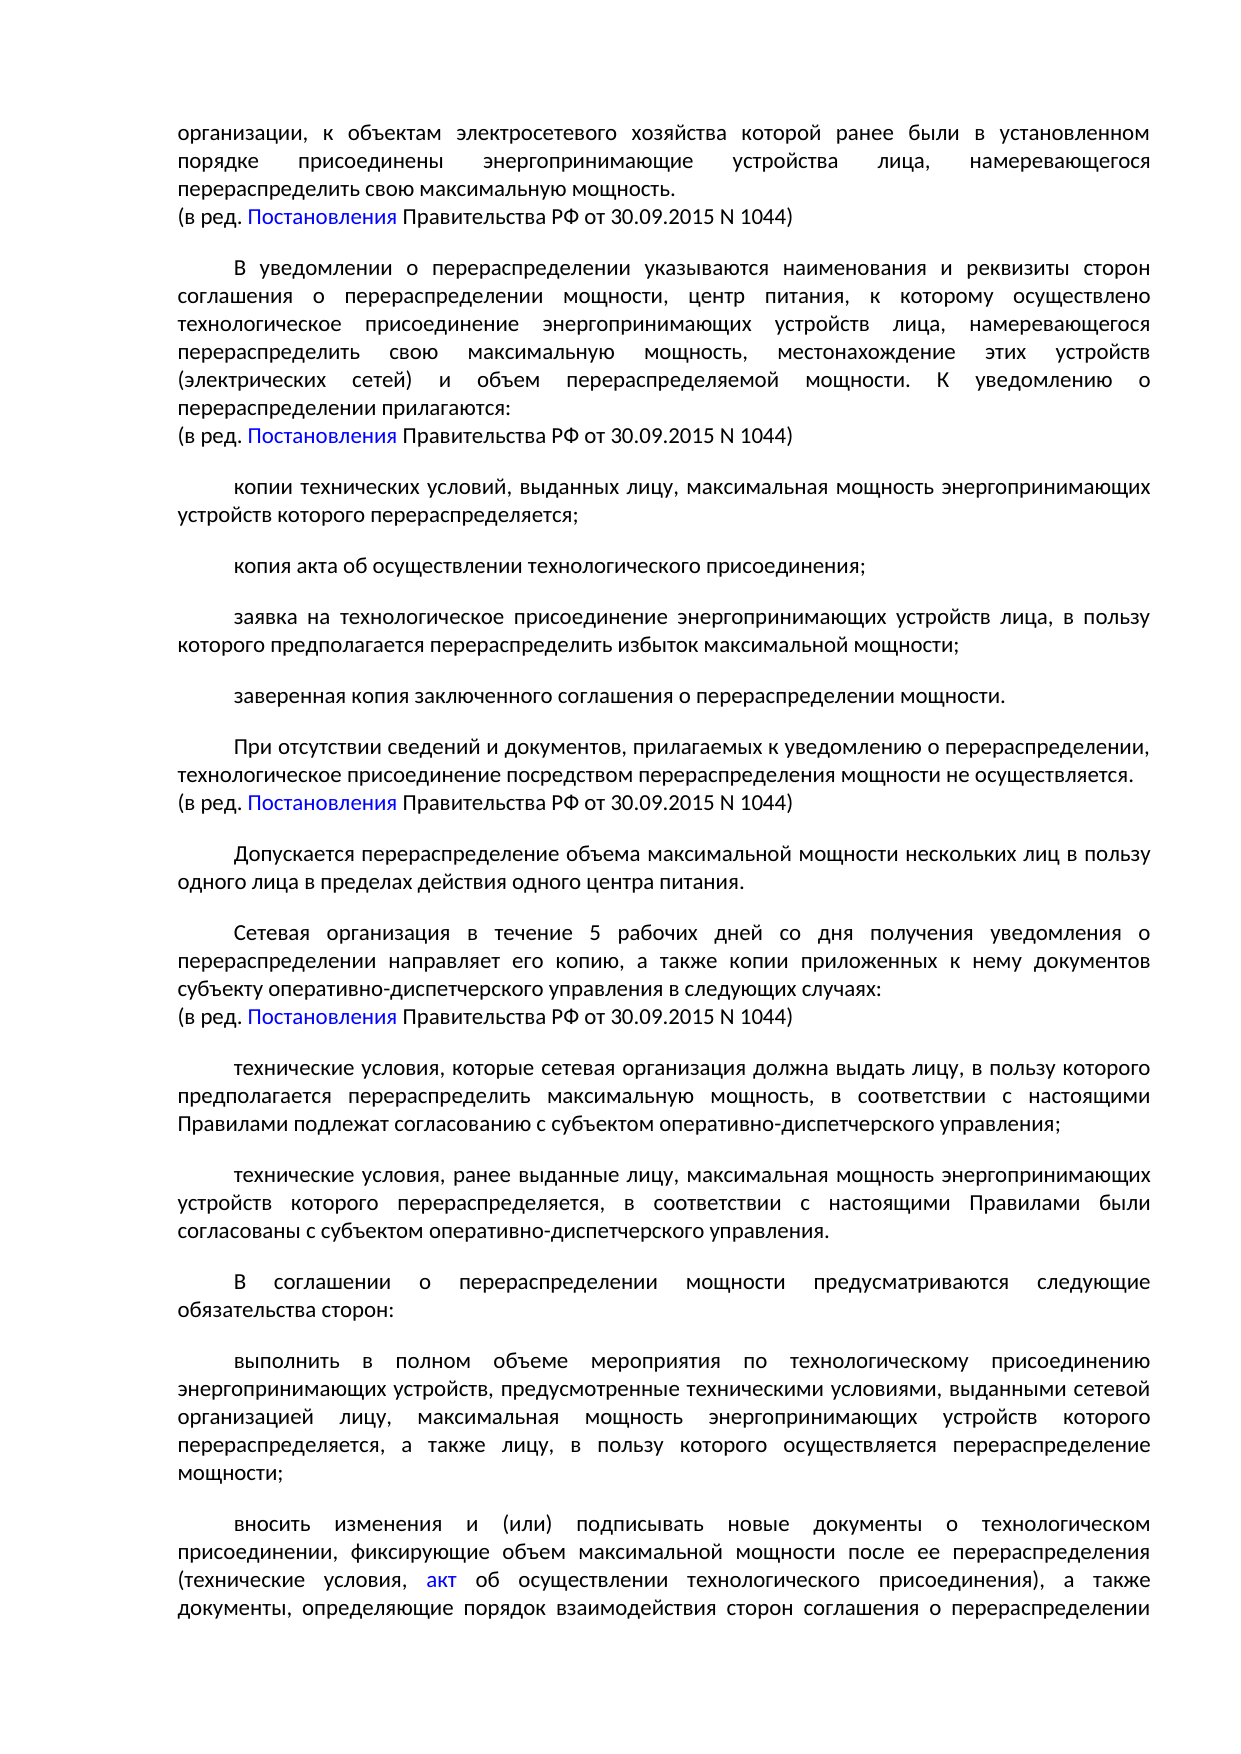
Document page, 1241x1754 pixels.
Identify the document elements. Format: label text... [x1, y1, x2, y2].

text Сетевая организация в течение 5 рабочих дней со дня получения уведомления о перераспределении направляет его копию, а также копии приложенных к нему документов субъекту оперативно-диспетчерского управления в следующих случаях: [177, 918, 1152, 1002]
text заверенная копия заключенного соглашения о перераспределении мощности. [177, 681, 1152, 709]
text заявка на технологическое присоединение энергопринимающих устройств лица, в пользу которого предполагается перераспределить избыток максимальной мощности; [177, 602, 1152, 658]
text (в ред. Постановления Правительства РФ от 30.09.2015 N 1044) [177, 1002, 1152, 1030]
text (в ред. Постановления Правительства РФ от 30.09.2015 N 1044) [177, 421, 1152, 449]
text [177, 1509, 1152, 1621]
text (в ред. Постановления Правительства РФ от 30.09.2015 N 1044) [177, 202, 1152, 230]
text технические условия, которые сетевая организация должна выдать лицу, в пользу которого предполагается перераспределить максимальную мощность, в соответствии с настоящими Правилами подлежат согласованию с субъектом оперативно-диспетчерского управления; [177, 1053, 1152, 1137]
text В уведомлении о перераспределении указываются наименования и реквизиты сторон соглашения о перераспределении мощности, центр питания, к которому осуществлено технологическое присоединение энергопринимающих устройств лица, намеревающегося перераспределить свою максимальную мощность, местонахождение этих устройств (электрических сетей) и объем перераспределяемой мощности. К уведомлению о перераспределении прилагаются: [177, 253, 1152, 421]
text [177, 118, 1152, 202]
text выполнить в полном объеме мероприятия по технологическому присоединению энергопринимающих устройств, предусмотренные техническими условиями, выданными сетевой организацией лицу, максимальная мощность энергопринимающих устройств которого перераспределяется, а также лицу, в пользу которого осуществляется перераспределение мощности; [177, 1346, 1152, 1486]
text При отсутствии сведений и документов, прилагаемых к уведомлению о перераспределении, технологическое присоединение посредством перераспределения мощности не осуществляется. [177, 732, 1152, 788]
text В соглашении о перераспределении мощности предусматриваются следующие обязательства сторон: [177, 1267, 1152, 1323]
text копия акта об осуществлении технологического присоединения; [177, 551, 1152, 579]
text технические условия, ранее выданные лицу, максимальная мощность энергопринимающих устройств которого перераспределяется, в соответствии с настоящими Правилами были согласованы с субъектом оперативно-диспетчерского управления. [177, 1160, 1152, 1244]
text копии технических условий, выданных лицу, максимальная мощность энергопринимающих устройств которого перераспределяется; [177, 472, 1152, 528]
text (в ред. Постановления Правительства РФ от 30.09.2015 N 1044) [177, 788, 1152, 816]
text Допускается перераспределение объема максимальной мощности нескольких лиц в пользу одного лица в пределах действия одного центра питания. [177, 839, 1152, 895]
